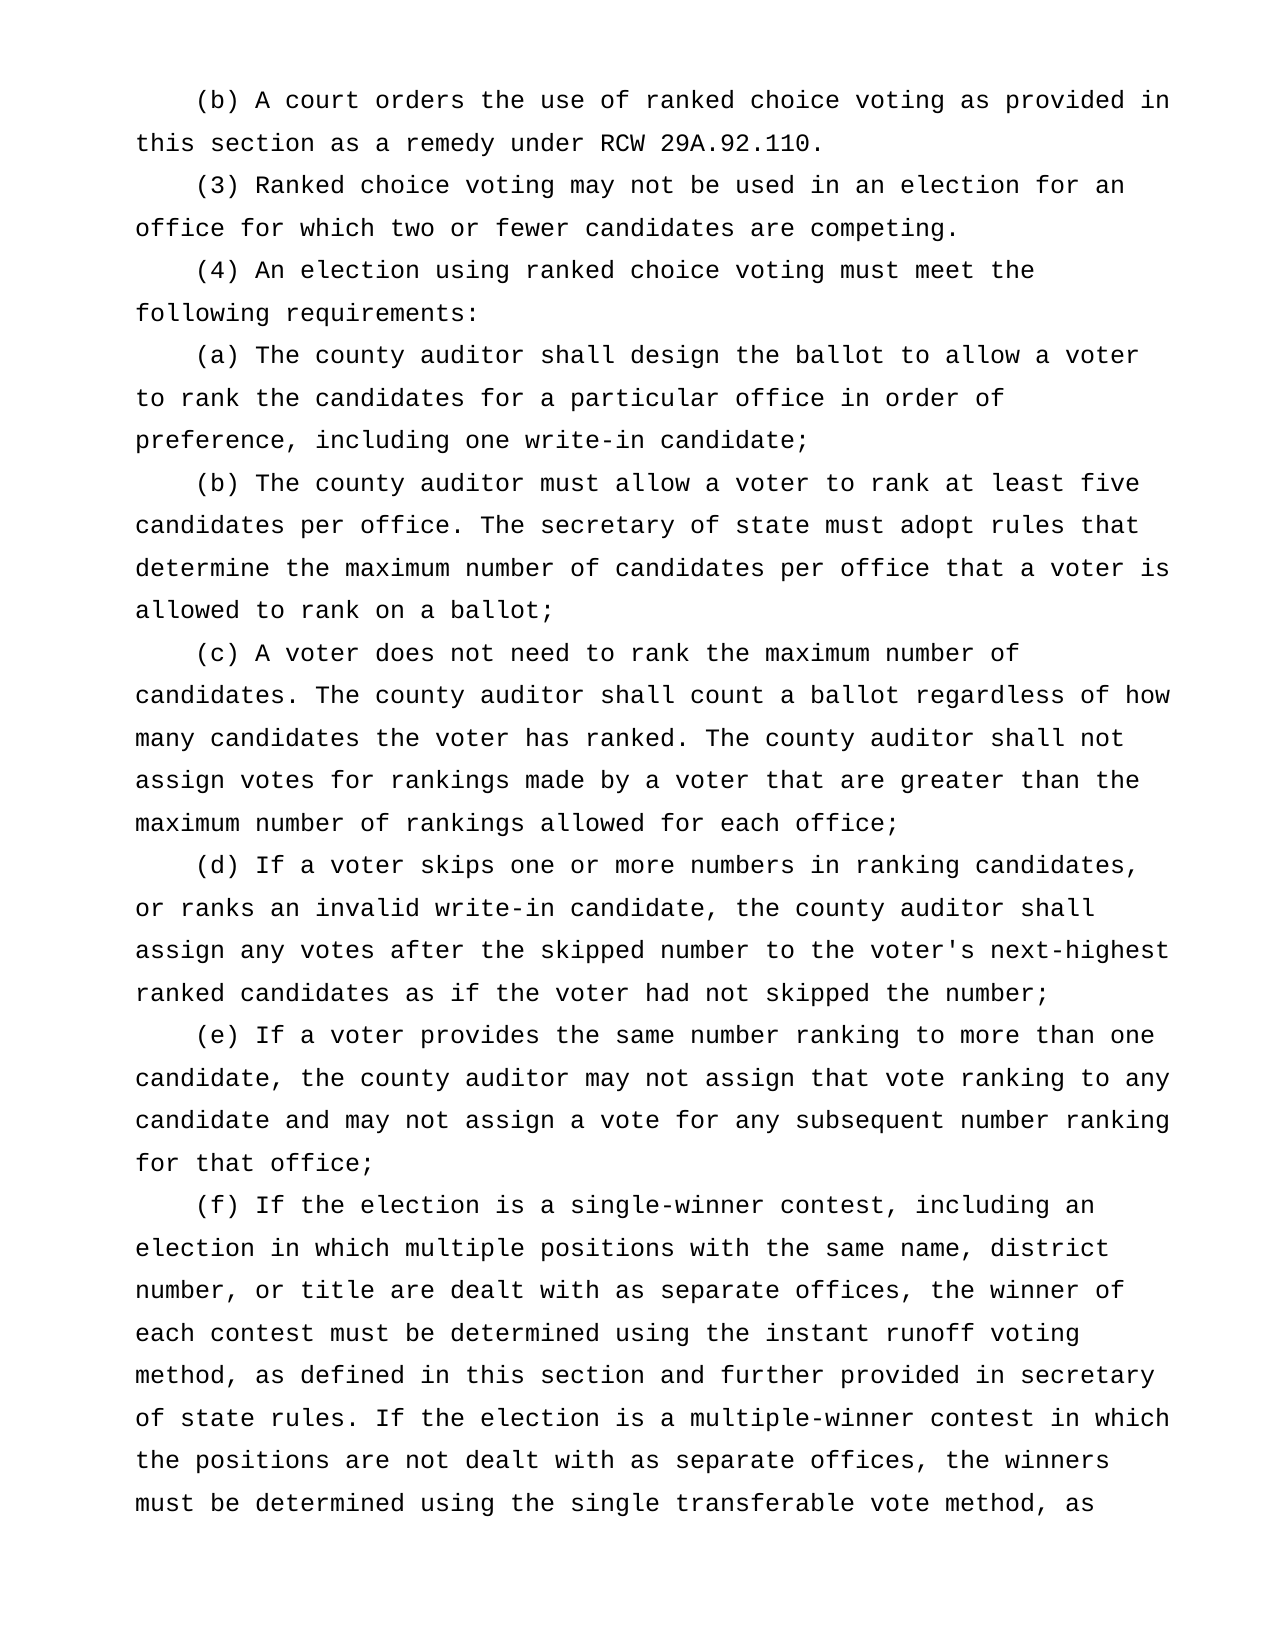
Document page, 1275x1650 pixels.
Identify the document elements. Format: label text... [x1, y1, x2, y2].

text (c) A voter does not need to rank the maximum number of candidates. The county auditor shall count a ballot regardless of how many candidates the voter has ranked. The county auditor shall not assign votes for rankings made by a voter that are greater than the maximum number of rankings allowed for each office; [135, 627, 1170, 840]
text (b) A court orders the use of ranked choice voting as provided in this section as a remedy under RCW 29A.92.110. [135, 75, 1170, 160]
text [135, 1180, 1170, 1520]
text (4) An election using ranked choice voting must meet the following requirements: [135, 245, 1170, 330]
text (a) The county auditor shall design the ballot to allow a voter to rank the candidates for a particular office in order of preference, including one write-in candidate; [135, 330, 1170, 457]
text (3) Ranked choice voting may not be used in an election for an office for which two or fewer candidates are competing. [135, 160, 1170, 245]
text (d) If a voter skips one or more numbers in ranking candidates, or ranks an invalid write-in candidate, the county auditor shall assign any votes after the skipped number to the voter's next-highest ranked candidates as if the voter had not skipped the number; [135, 840, 1170, 1010]
text (e) If a voter provides the same number ranking to more than one candidate, the county auditor may not assign that vote ranking to any candidate and may not assign a vote for any subsequent number ranking for that office; [135, 1010, 1170, 1180]
text (b) The county auditor must allow a voter to rank at least five candidates per office. The secretary of state must adopt rules that determine the maximum number of candidates per office that a voter is allowed to rank on a ballot; [135, 457, 1170, 627]
